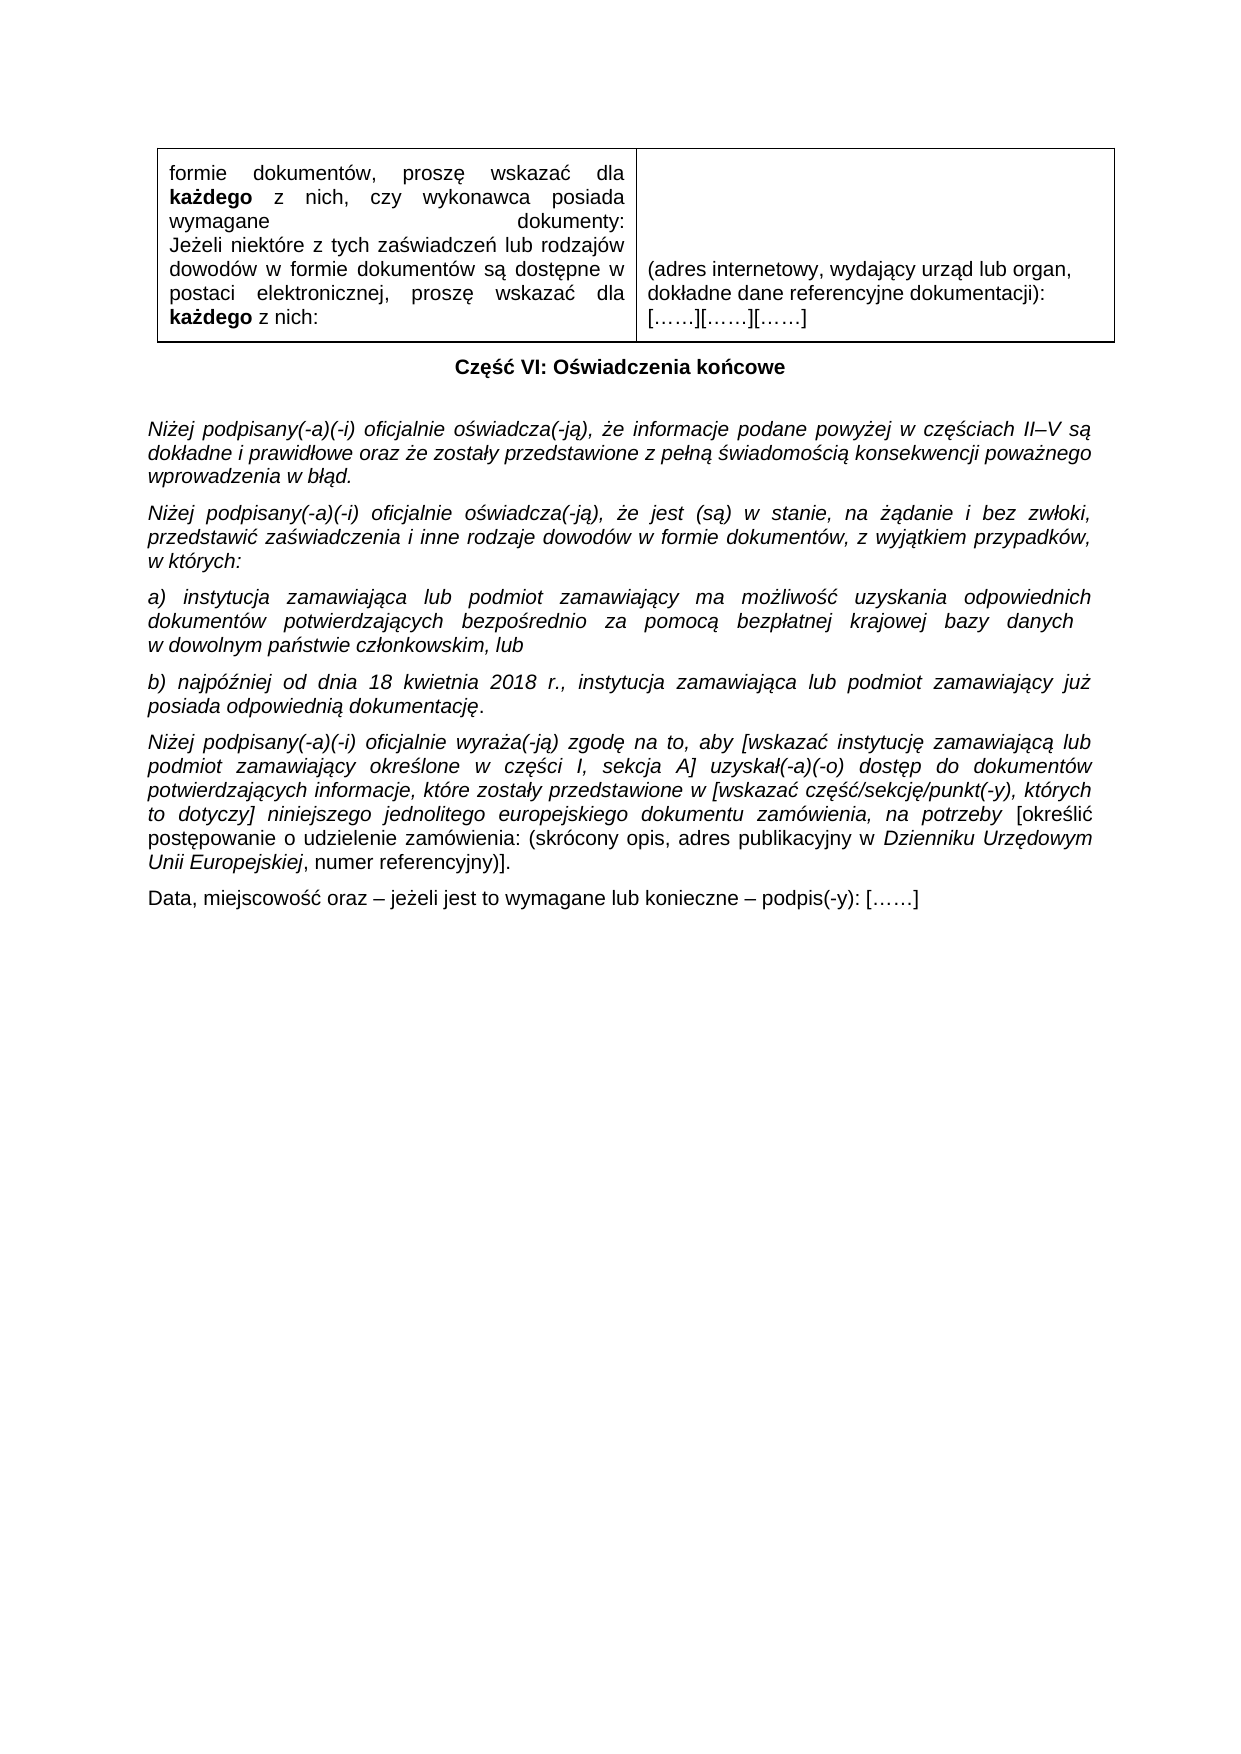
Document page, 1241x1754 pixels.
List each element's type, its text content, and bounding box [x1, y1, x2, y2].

text a) instytucja zamawiająca lub podmiot zamawiający ma możliwość uzyskania odpowiednich dokumentów potwierdzających bezpośrednio za pomocą bezpłatnej krajowej bazy danych w dowolnym państwie członkowskim, lub [148, 585, 1093, 657]
text Niżej podpisany(-a)(-i) oficjalnie oświadcza(-ją), że jest (są) w stanie, na żądanie i bez zwłoki, przedstawić zaświadczenia i inne rodzaje dowodów w formie dokumentów, z wyjątkiem przypadków, w których: [148, 501, 1093, 573]
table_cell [158, 149, 636, 341]
text Niżej podpisany(-a)(-i) oficjalnie wyraża(-ją) zgodę na to, aby [wskazać instytucję zamawiającą lub podmiot zamawiający określone w części I, sekcja A] uzyskał(-a)(-o) dostęp do dokumentów potwierdzających informacje, które zostały przedstawione w [wskazać część/sekcję/punkt(-y), których to dotyczy] niniejszego jednolitego europejskiego dokumentu zamówienia, na potrzeby [określić postępowanie o udzielenie zamówienia: (skrócony opis, adres publikacyjny w Dzienniku Urzędowym Unii Europejskiej, numer referencyjny)]. [148, 730, 1093, 874]
text b) najpóźniej od dnia 18 kwietnia 2018 r., instytucja zamawiająca lub podmiot zamawiający już posiada odpowiednią dokumentację. [148, 669, 1093, 717]
text Niżej podpisany(-a)(-i) oficjalnie oświadcza(-ją), że informacje podane powyżej w częściach II–V są dokładne i prawidłowe oraz że zostały przedstawione z pełną świadomością konsekwencji poważnego wprowadzenia w błąd. [148, 416, 1093, 488]
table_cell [637, 149, 1114, 341]
text Część VI: Oświadczenia końcowe [148, 355, 1093, 379]
text Data, miejscowość oraz – jeżeli jest to wymagane lub konieczne – podpis(-y): [……] [148, 886, 1093, 910]
